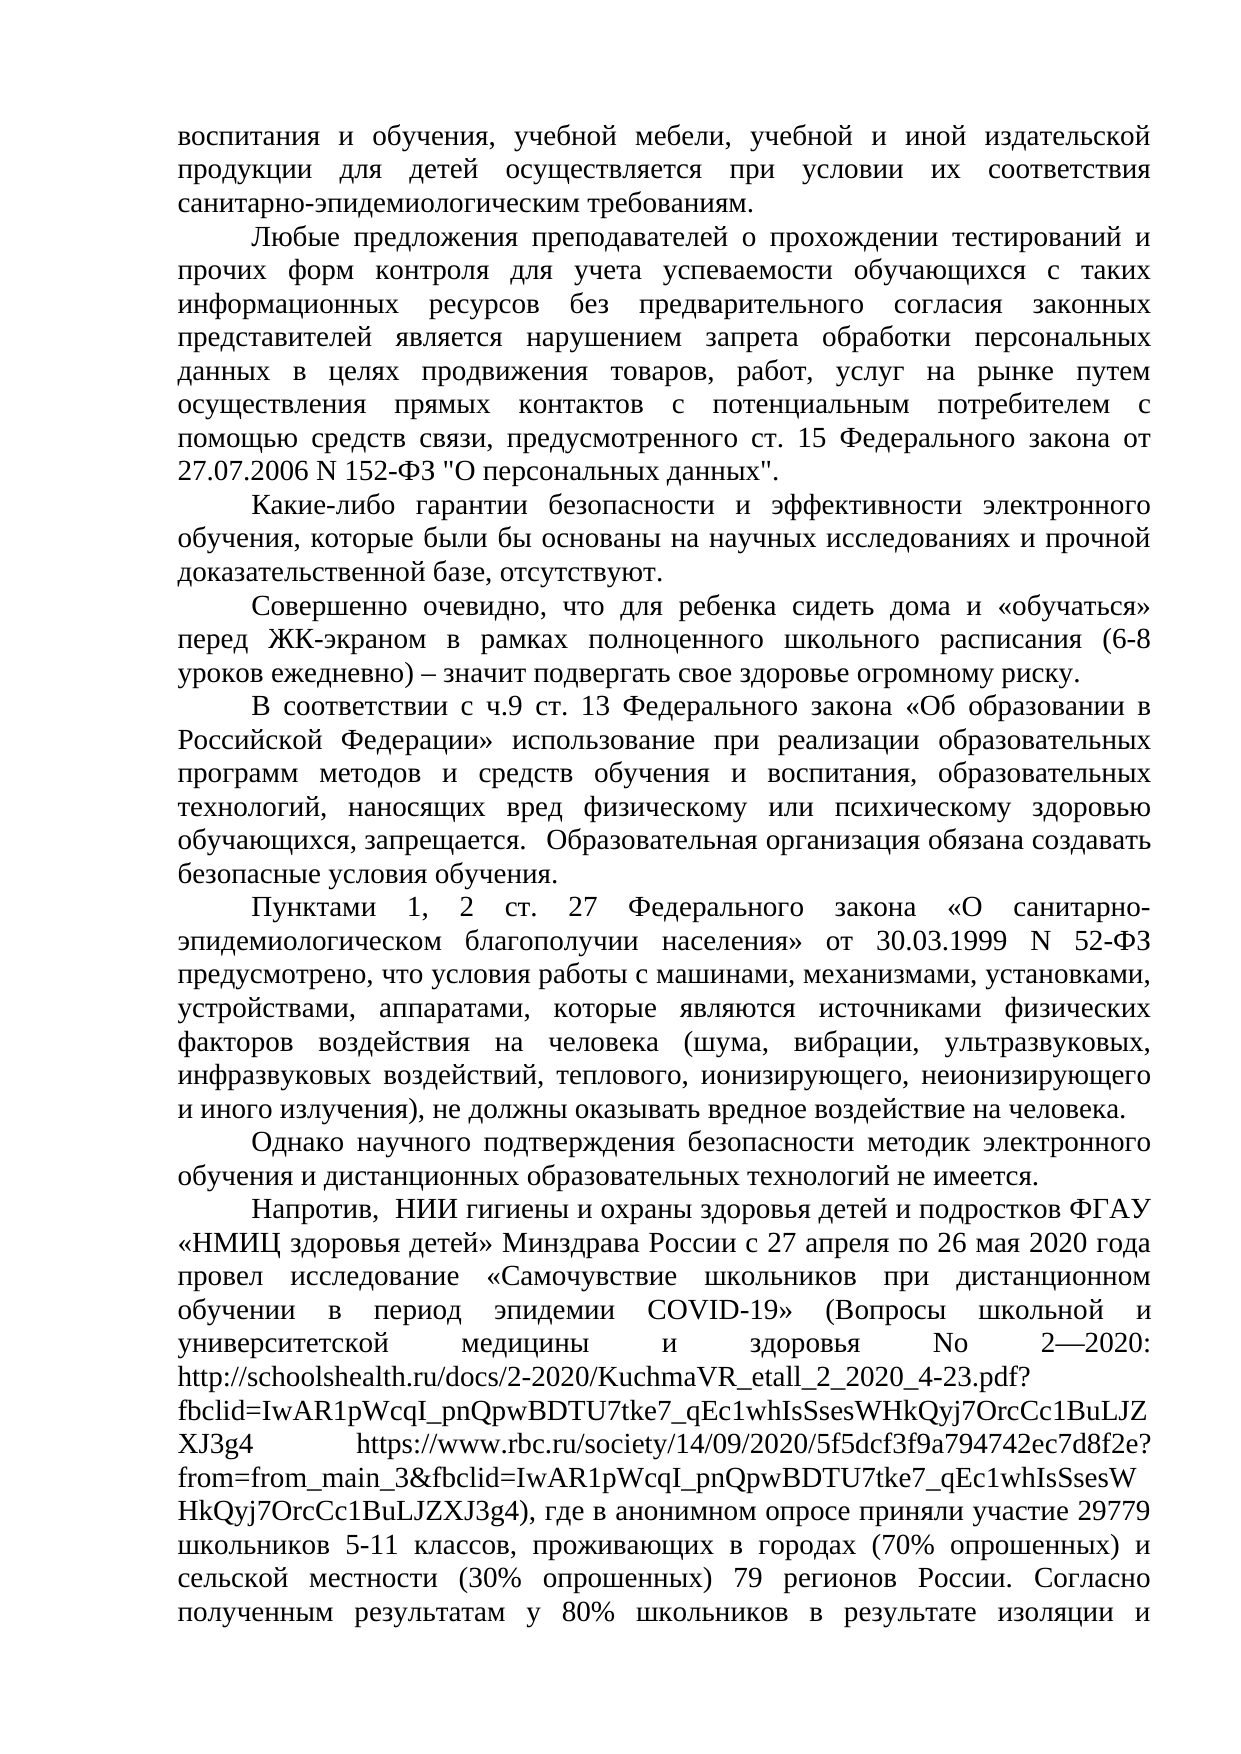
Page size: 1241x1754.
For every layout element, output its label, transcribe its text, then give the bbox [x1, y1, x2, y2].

text Любые предложения преподавателей о прохождении тестирований и прочих форм контроля для учета успеваемости обучающихся с таких информационных ресурсов без предварительного согласия законных представителей является нарушением запрета обработки персональных данных в целях продвижения товаров, работ, услуг на рынке путем осуществления прямых контактов с потенциальным потребителем с помощью средств связи, предусмотренного ст. 15 Федерального закона от 27.07.2006 N 152-ФЗ "О персональных данных". [177, 219, 1152, 487]
text Пунктами 1, 2 ст. 27 Федерального закона «О санитарно-эпидемиологическом благополучии населения» от 30.03.1999 N 52-ФЗ предусмотрено, что условия работы с машинами, механизмами, установками, устройствами, аппаратами, которые являются источниками физических факторов воздействия на человека (шума, вибрации, ультразвуковых, инфразвуковых воздействий, теплового, ионизирующего, неионизирующего и иного излучения), не должны оказывать вредное воздействие на человека. [177, 889, 1152, 1124]
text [177, 1191, 1152, 1627]
text Однако научного подтверждения безопасности методик электронного обучения и дистанционных образовательных технологий не имеется. [177, 1124, 1152, 1191]
text В соответствии с ч.9 ст. 13 Федерального закона «Об образовании в Российской Федерации» использование при реализации образовательных программ методов и средств обучения и воспитания, образовательных технологий, наносящих вред физическому или психическому здоровью обучающихся, запрещается. Образовательная организация обязана создавать безопасные условия обучения. [177, 688, 1152, 889]
text Совершенно очевидно, что для ребенка сидеть дома и «обучаться» перед ЖК-экраном в рамках полноценного школьного расписания (6-8 уроков ежедневно) – значит подвергать свое здоровье огромному риску. [177, 588, 1152, 688]
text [177, 118, 1152, 219]
text Какие-либо гарантии безопасности и эффективности электронного обучения, которые были бы основаны на научных исследованиях и прочной доказательственной базе, отсутствуют. [177, 487, 1152, 588]
